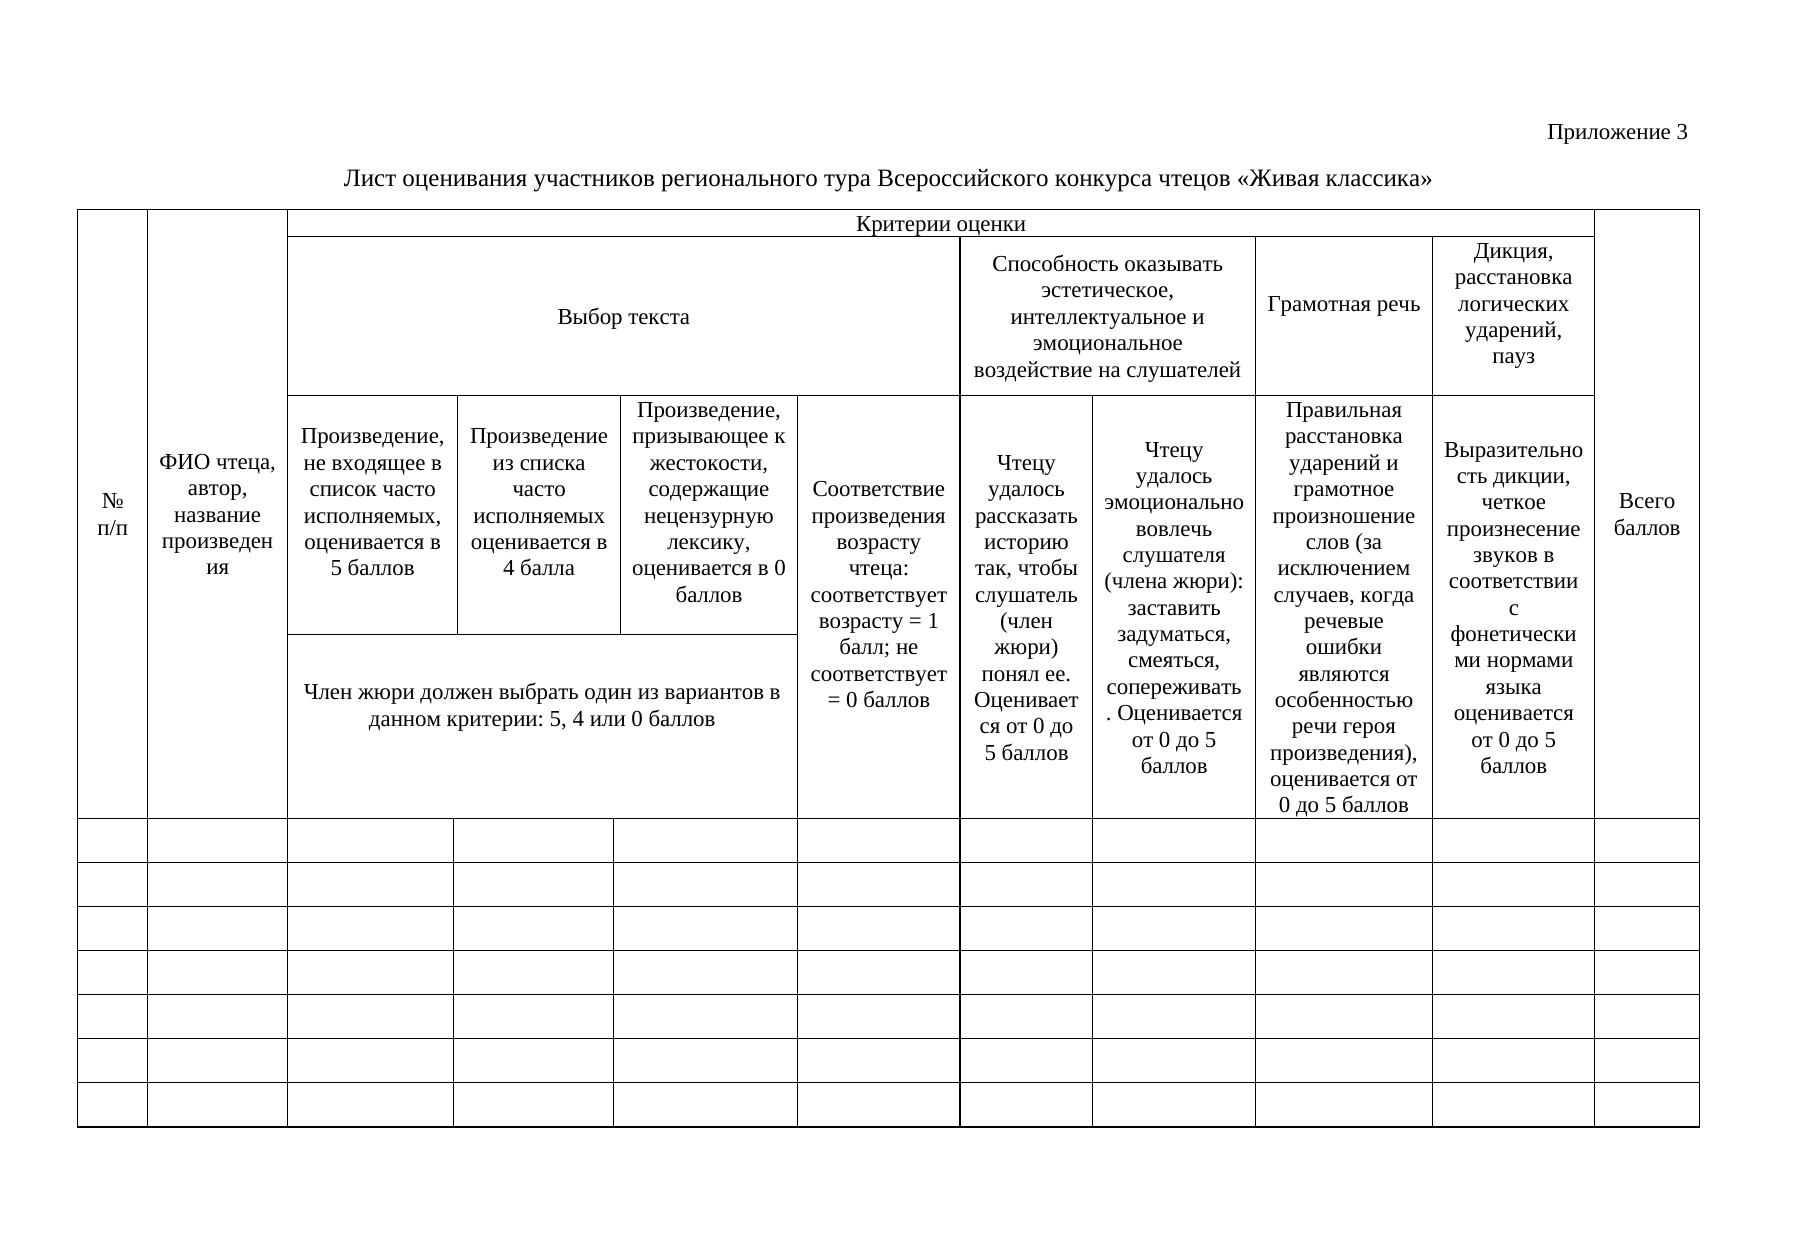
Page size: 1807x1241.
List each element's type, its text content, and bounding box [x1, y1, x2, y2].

table_cell [614, 819, 797, 862]
table_cell Дикция, расстановка логических ударений, пауз [1433, 237, 1594, 395]
table_cell [1595, 907, 1699, 950]
table_cell [1256, 1039, 1432, 1082]
table_cell [614, 1039, 797, 1082]
table_cell [148, 995, 287, 1038]
table_cell [1256, 951, 1432, 994]
table_cell [1433, 951, 1594, 994]
table_cell Выразительность дикции, четкое произнесение звуков в соответствии с фонетическими нормами языка оценивается от 0 до 5 баллов [1433, 396, 1594, 818]
table_cell [614, 1083, 797, 1126]
table_cell [1093, 951, 1255, 994]
table_cell [78, 1039, 147, 1082]
table_cell [1433, 819, 1594, 862]
table_cell [148, 1039, 287, 1082]
table_cell [148, 863, 287, 906]
table_cell Выбор текста [288, 237, 959, 395]
table_cell [454, 995, 613, 1038]
table_cell [1093, 819, 1255, 862]
table_cell [1093, 1083, 1255, 1126]
table_cell [961, 863, 1092, 906]
table_cell Грамотная речь [1256, 237, 1432, 395]
table_cell [614, 951, 797, 994]
table_cell Соответствие произведения возрасту чтеца: соответствует возрасту = 1 балл; не соответствует = 0 баллов [798, 396, 959, 818]
table_cell [288, 907, 453, 950]
table_cell [1433, 1083, 1594, 1126]
table_cell [1256, 907, 1432, 950]
table_cell [961, 951, 1092, 994]
table_cell Произведение, не входящее в список часто исполняемых, оценивается в 5 баллов [288, 396, 457, 633]
table_cell [798, 951, 959, 994]
table_cell [1433, 863, 1594, 906]
table_cell [288, 1083, 453, 1126]
table_cell [798, 1039, 959, 1082]
table_cell [454, 951, 613, 994]
table_cell Чтецу удалось эмоционально вовлечь слушателя (члена жюри): заставить задуматься, смеяться, сопереживать. Оценивается от 0 до 5 баллов [1093, 396, 1255, 818]
table_cell [1433, 995, 1594, 1038]
table_cell [1256, 995, 1432, 1038]
table_cell [78, 819, 147, 862]
table_cell [798, 819, 959, 862]
table_cell [288, 1039, 453, 1082]
table_cell [961, 995, 1092, 1038]
table_cell [961, 907, 1092, 950]
table_header ФИО чтеца, автор, название произведения [148, 210, 287, 818]
table_header Всего баллов [1595, 210, 1699, 818]
table_cell Произведение, призывающее к жестокости, содержащие нецензурную лексику, оценивается в 0 баллов [621, 396, 797, 633]
table_cell [1595, 1083, 1699, 1126]
table_cell [454, 1083, 613, 1126]
table_cell [78, 1083, 147, 1126]
table_cell [78, 907, 147, 950]
table_header № п/п [78, 210, 147, 818]
table_cell [1093, 995, 1255, 1038]
table_cell [1256, 819, 1432, 862]
text Приложение 3 [89, 118, 1688, 144]
table_cell [1595, 863, 1699, 906]
table_cell [288, 951, 453, 994]
table_cell [1256, 1083, 1432, 1126]
table_cell [454, 819, 613, 862]
table_cell [288, 819, 453, 862]
table_cell [148, 819, 287, 862]
table_cell [1256, 863, 1432, 906]
table_cell [798, 995, 959, 1038]
table_cell [961, 1039, 1092, 1082]
table_cell [1433, 1039, 1594, 1082]
table_cell [288, 863, 453, 906]
table_header Критерии оценки [288, 210, 1594, 236]
text Лист оценивания участников регионального тура Всероссийского конкурса чтецов «Живая классика» [89, 163, 1688, 192]
table_cell [1093, 1039, 1255, 1082]
table_cell [1595, 995, 1699, 1038]
table_cell Способность оказывать эстетическое, интеллектуальное и эмоциональное воздействие на слушателей [961, 237, 1255, 395]
table_cell [454, 907, 613, 950]
table_cell [961, 1083, 1092, 1126]
table_cell [1595, 1039, 1699, 1082]
table_cell [78, 951, 147, 994]
table_cell Произведение из списка часто исполняемых оценивается в 4 балла [458, 396, 620, 633]
table_cell [1433, 907, 1594, 950]
table_cell [614, 907, 797, 950]
table_cell [148, 907, 287, 950]
table_cell [1595, 951, 1699, 994]
table_cell [454, 1039, 613, 1082]
table_cell Член жюри должен выбрать один из вариантов в данном критерии: 5, 4 или 0 баллов [288, 635, 797, 818]
table_cell [1093, 863, 1255, 906]
table_cell [798, 863, 959, 906]
table_cell [798, 1083, 959, 1126]
table_cell [614, 863, 797, 906]
table_cell [614, 995, 797, 1038]
table_cell [78, 995, 147, 1038]
table_cell Чтецу удалось рассказать историю так, чтобы слушатель (член жюри) понял ее. Оценивается от 0 до 5 баллов [961, 396, 1092, 818]
table_cell [961, 819, 1092, 862]
table_cell Правильная расстановка ударений и грамотное произношение слов (за исключением случаев, когда речевые ошибки являются особенностью речи героя произведения), оценивается от 0 до 5 баллов [1256, 396, 1432, 818]
table_cell [454, 863, 613, 906]
table_cell [78, 863, 147, 906]
table_cell [1595, 819, 1699, 862]
table_cell [798, 907, 959, 950]
table_cell [1093, 907, 1255, 950]
table_cell [148, 951, 287, 994]
table_cell [148, 1083, 287, 1126]
table_cell [288, 995, 453, 1038]
